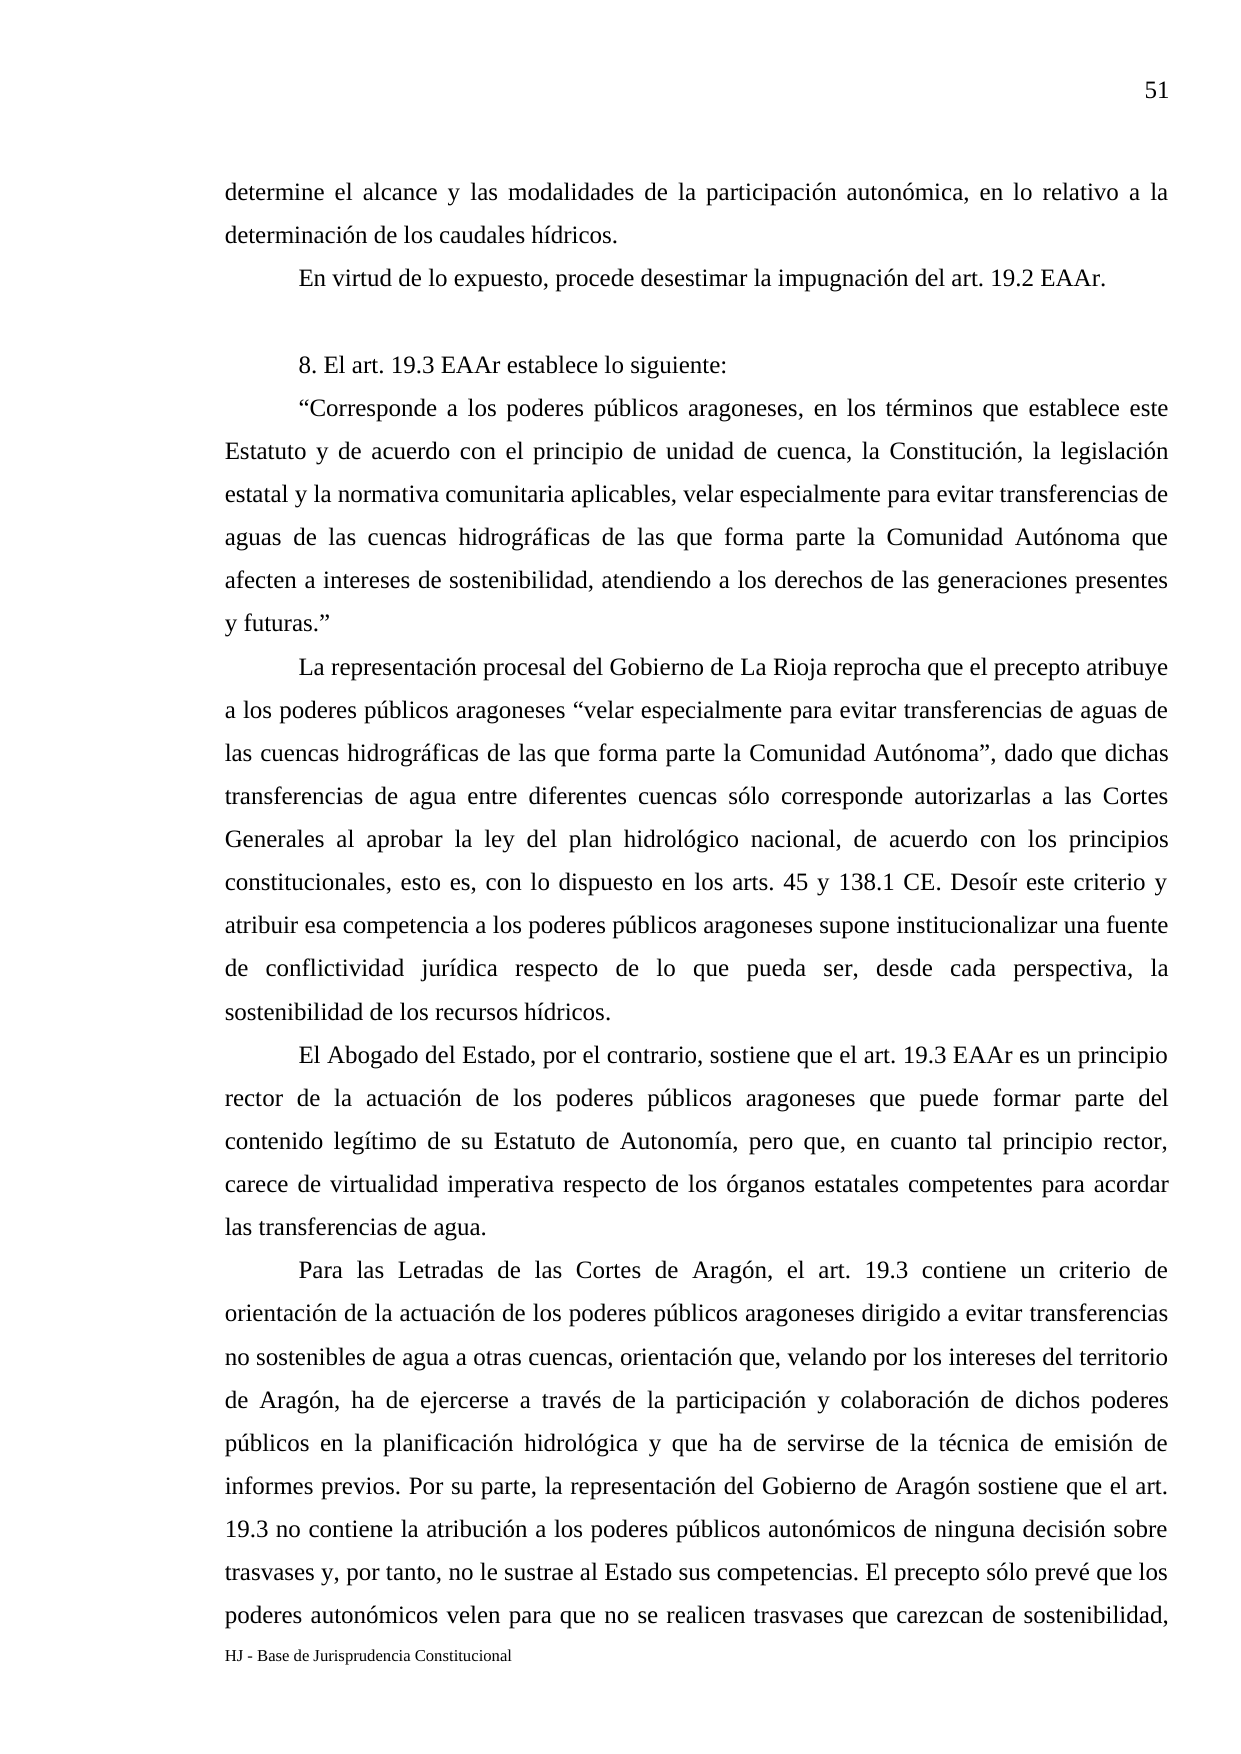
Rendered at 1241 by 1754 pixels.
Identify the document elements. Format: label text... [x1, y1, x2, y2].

text En virtud de lo expuesto, procede desestimar la impugnación del art. 19.2 EAAr. [224, 263, 1169, 292]
text El Abogado del Estado, por el contrario, sostiene que el art. 19.3 EAAr es un principio rector de la actuación de los poderes públicos aragoneses que puede formar parte del contenido legítimo de su Estatuto de Autonomía, pero que, en cuanto tal principio rector, carece de virtualidad imperativa respecto de los órganos estatales competentes para acordar las transferencias de agua. [224, 1040, 1169, 1241]
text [224, 177, 1169, 249]
text La representación procesal del Gobierno de La Rioja reprocha que el precepto atribuye a los poderes públicos aragoneses “velar especialmente para evitar transferencias de aguas de las cuencas hidrográficas de las que forma parte la Comunidad Autónoma”, dado que dichas transferencias de agua entre diferentes cuencas sólo corresponde autorizarlas a las Cortes Generales al aprobar la ley del plan hidrológico nacional, de acuerdo con los principios constitucionales, esto es, con lo dispuesto en los arts. 45 y 138.1 CE. Desoír este criterio y atribuir esa competencia a los poderes públicos aragoneses supone institucionalizar una fuente de conflictividad jurídica respecto de lo que pueda ser, desde cada perspectiva, la sostenibilidad de los recursos hídricos. [224, 652, 1169, 1025]
text 8. El art. 19.3 EAAr establece lo siguiente: [224, 350, 1169, 378]
text “Corresponde a los poderes públicos aragoneses, en los términos que establece este Estatuto y de acuerdo con el principio de unidad de cuenca, la Constitución, la legislación estatal y la normativa comunitaria aplicables, velar especialmente para evitar transferencias de aguas de las cuencas hidrográficas de las que forma parte la Comunidad Autónoma que afecten a intereses de sostenibilidad, atendiendo a los derechos de las generaciones presentes y futuras.” [224, 393, 1169, 637]
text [224, 1255, 1169, 1629]
